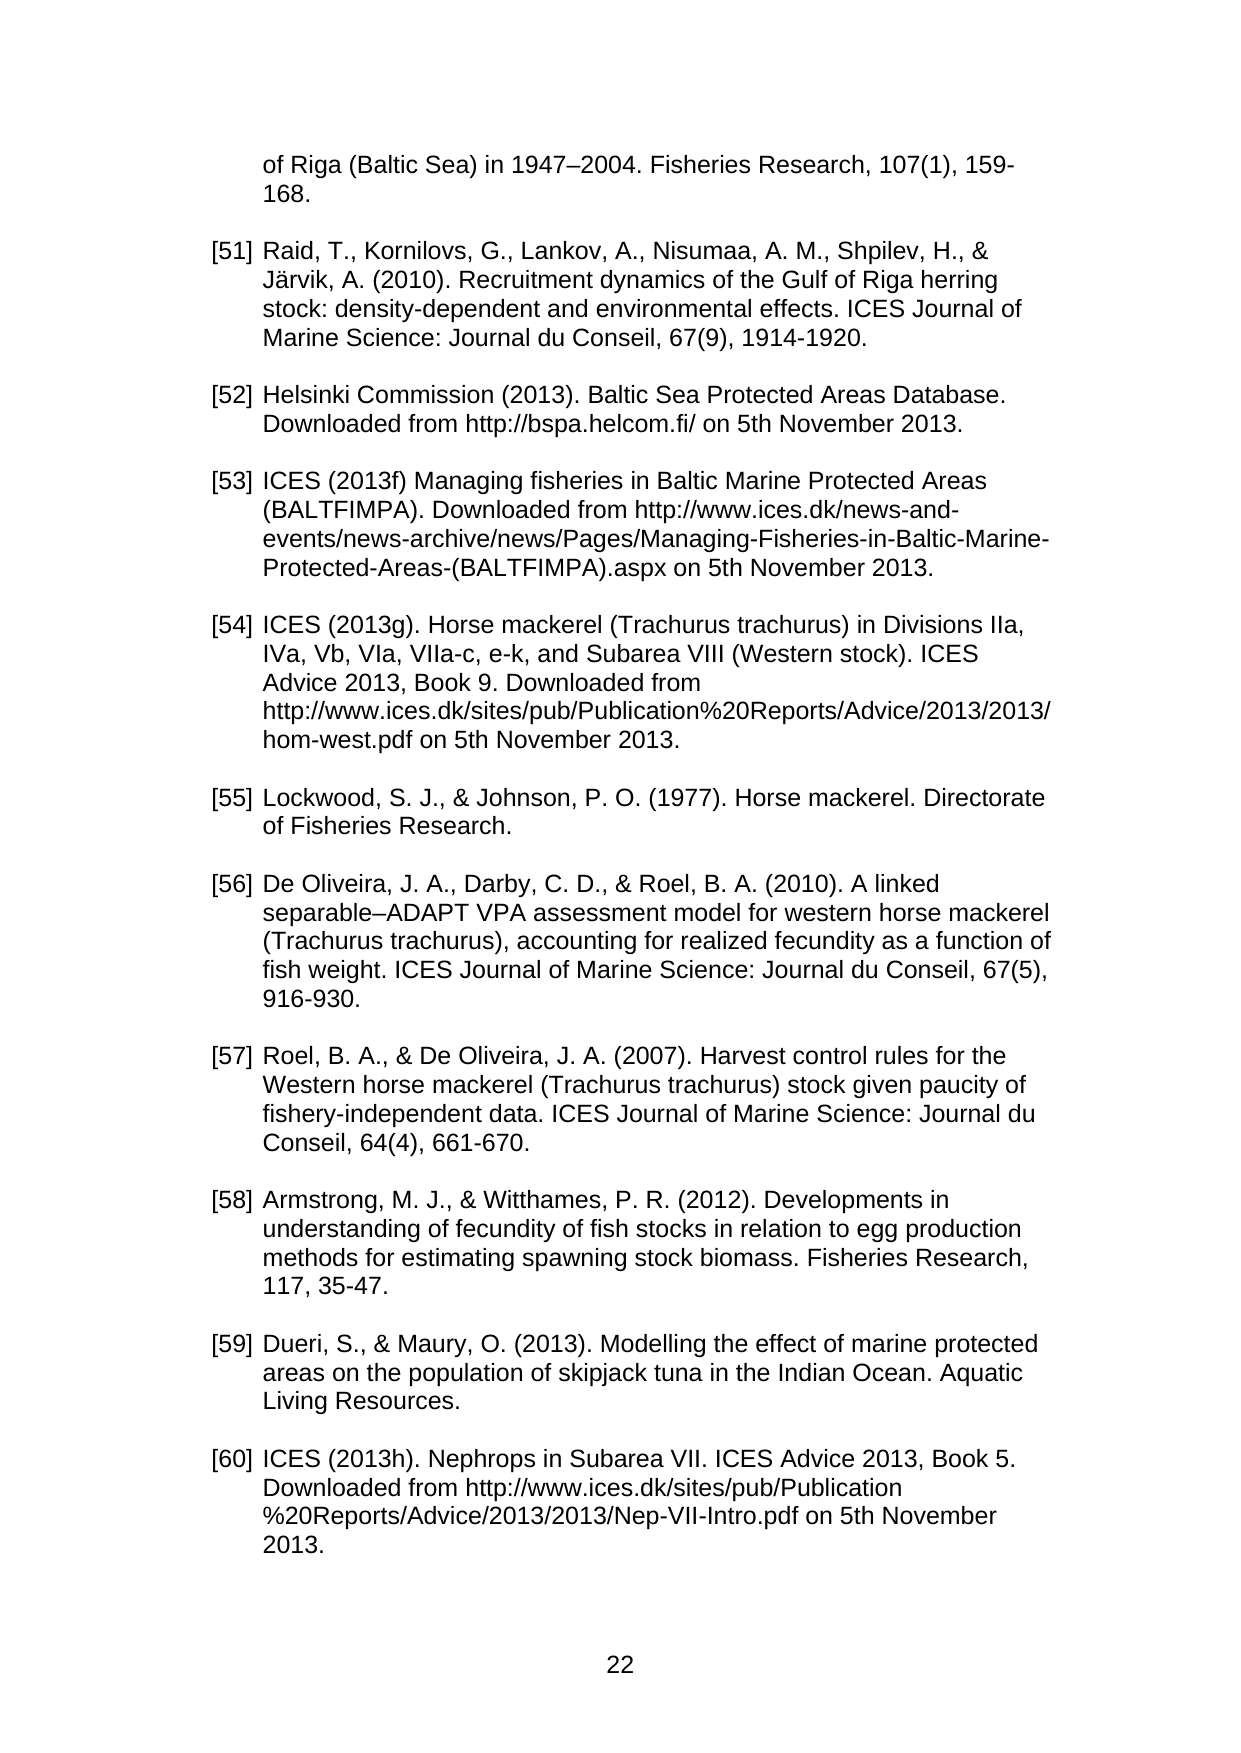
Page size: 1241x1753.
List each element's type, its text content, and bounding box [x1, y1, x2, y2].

list Roel, B. A., & De Oliveira, J. A. (2007). Harvest control rules for the Western horse mackerel (Trachurus trachurus) stock given paucity of fishery-independent data. ICES Journal of Marine Science: Journal du Conseil, 64(4), 661-670. [211, 1041, 1053, 1156]
list De Oliveira, J. A., Darby, C. D., & Roel, B. A. (2010). A linked separable–ADAPT VPA assessment model for western horse mackerel (Trachurus trachurus), accounting for realized fecundity as a function of fish weight. ICES Journal of Marine Science: Journal du Conseil, 67(5), 916-930. [211, 869, 1053, 1012]
list ICES (2013h). Nephrops in Subarea VII. ICES Advice 2013, Book 5. Downloaded from http://www.ices.dk/sites/pub/Publication%20Reports/Advice/2013/2013/Nep-VII-Intro.pdf on 5th November 2013. [211, 1444, 1053, 1559]
list ICES (2013f) Managing fisheries in Baltic Marine Protected Areas (BALTFIMPA). Downloaded from http://www.ices.dk/news-and-events/news-archive/news/Pages/Managing-Fisheries-in-Baltic-Marine-Protected-Areas-(BALTFIMPA).aspx on 5th November 2013. [211, 466, 1053, 581]
list Helsinki Commission (2013). Baltic Sea Protected Areas Database. Downloaded from http://bspa.helcom.fi/ on 5th November 2013. [211, 380, 1053, 437]
list Dueri, S., & Maury, O. (2013). Modelling the effect of marine protected areas on the population of skipjack tuna in the Indian Ocean. Aquatic Living Resources. [211, 1329, 1053, 1415]
list Armstrong, M. J., & Witthames, P. R. (2012). Developments in understanding of fecundity of fish stocks in relation to egg production methods for estimating spawning stock biomass. Fisheries Research, 117, 35-47. [211, 1185, 1053, 1300]
list ICES (2013g). Horse mackerel (Trachurus trachurus) in Divisions IIa, IVa, Vb, VIa, VIIa-c, e-k, and Subarea VIII (Western stock). ICES Advice 2013, Book 9. Downloaded from http://www.ices.dk/sites/pub/Publication%20Reports/Advice/2013/2013/hom-west.pdf on 5th November 2013. [211, 610, 1053, 754]
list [211, 150, 1053, 207]
list Lockwood, S. J., & Johnson, P. O. (1977). Horse mackerel. Directorate of Fisheries Research. [211, 782, 1053, 840]
list Raid, T., Kornilovs, G., Lankov, A., Nisumaa, A. M., Shpilev, H., & Järvik, A. (2010). Recruitment dynamics of the Gulf of Riga herring stock: density-dependent and environmental effects. ICES Journal of Marine Science: Journal du Conseil, 67(9), 1914-1920. [211, 236, 1053, 351]
